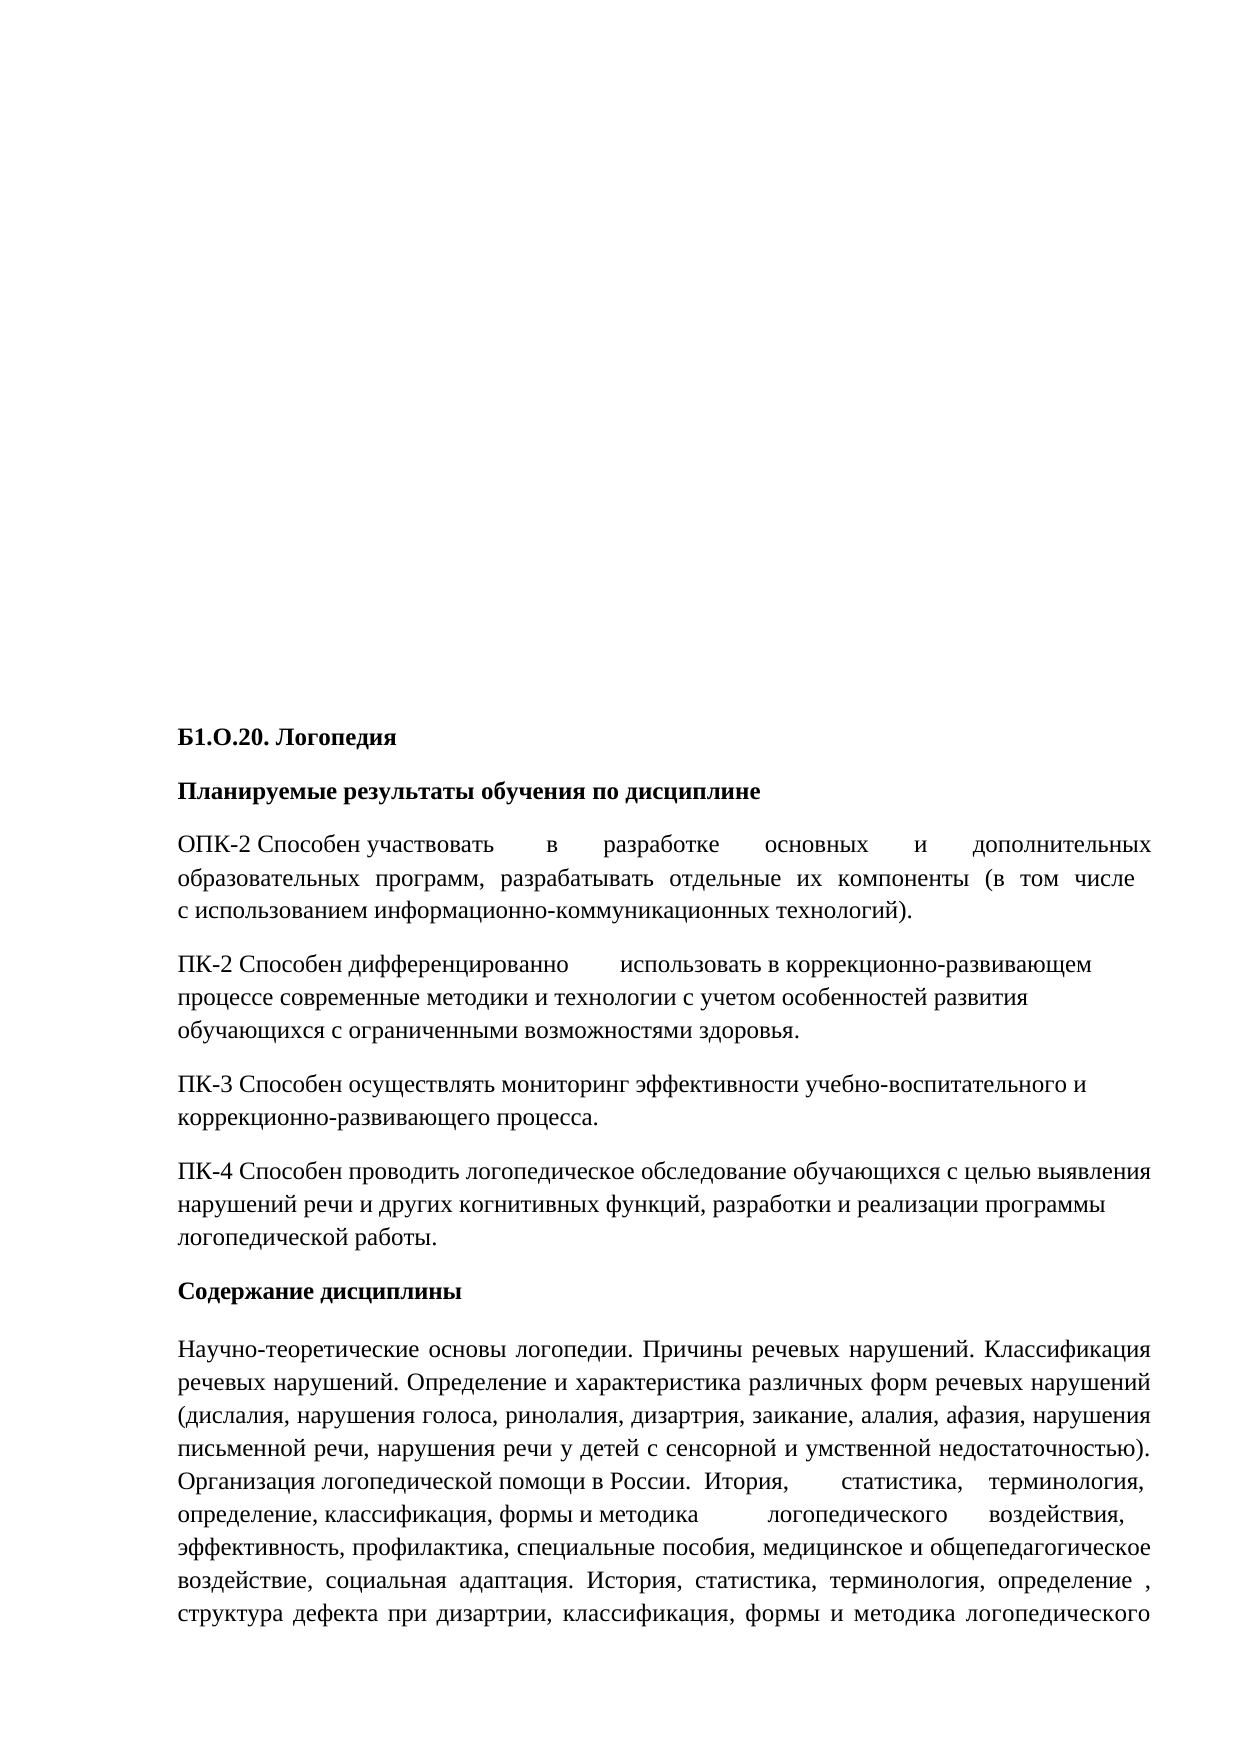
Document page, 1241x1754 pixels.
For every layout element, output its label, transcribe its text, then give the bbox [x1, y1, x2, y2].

text ПК-4 Способен проводить логопедическое обследование обучающихся с целью выявления нарушений речи и других когнитивных функций, разработки и реализации программы логопедической работы. [177, 1156, 1152, 1251]
text ПК-3 Способен осуществлять мониторинг эффективности учебно-воспитательного и коррекционно-развивающего процесса. [177, 1069, 1152, 1131]
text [177, 1334, 1152, 1627]
text Планируемые результаты обучения по дисциплине [177, 776, 1152, 804]
text ОПК-2 Способен участвовать в разработке основных и дополнительных образовательных программ, разрабатывать отдельные их компоненты (в том числе с использованием информационно-коммуникационных технологий). [177, 829, 1152, 924]
text Б1.О.20. Логопедия [177, 722, 1115, 751]
text ПК-2 Способен дифференцированно использовать в коррекционно-развивающем процессе современные методики и технологии с учетом особенностей развития обучающихся с ограниченными возможностями здоровья. [177, 949, 1152, 1044]
text Содержание дисциплины [177, 1276, 1152, 1305]
